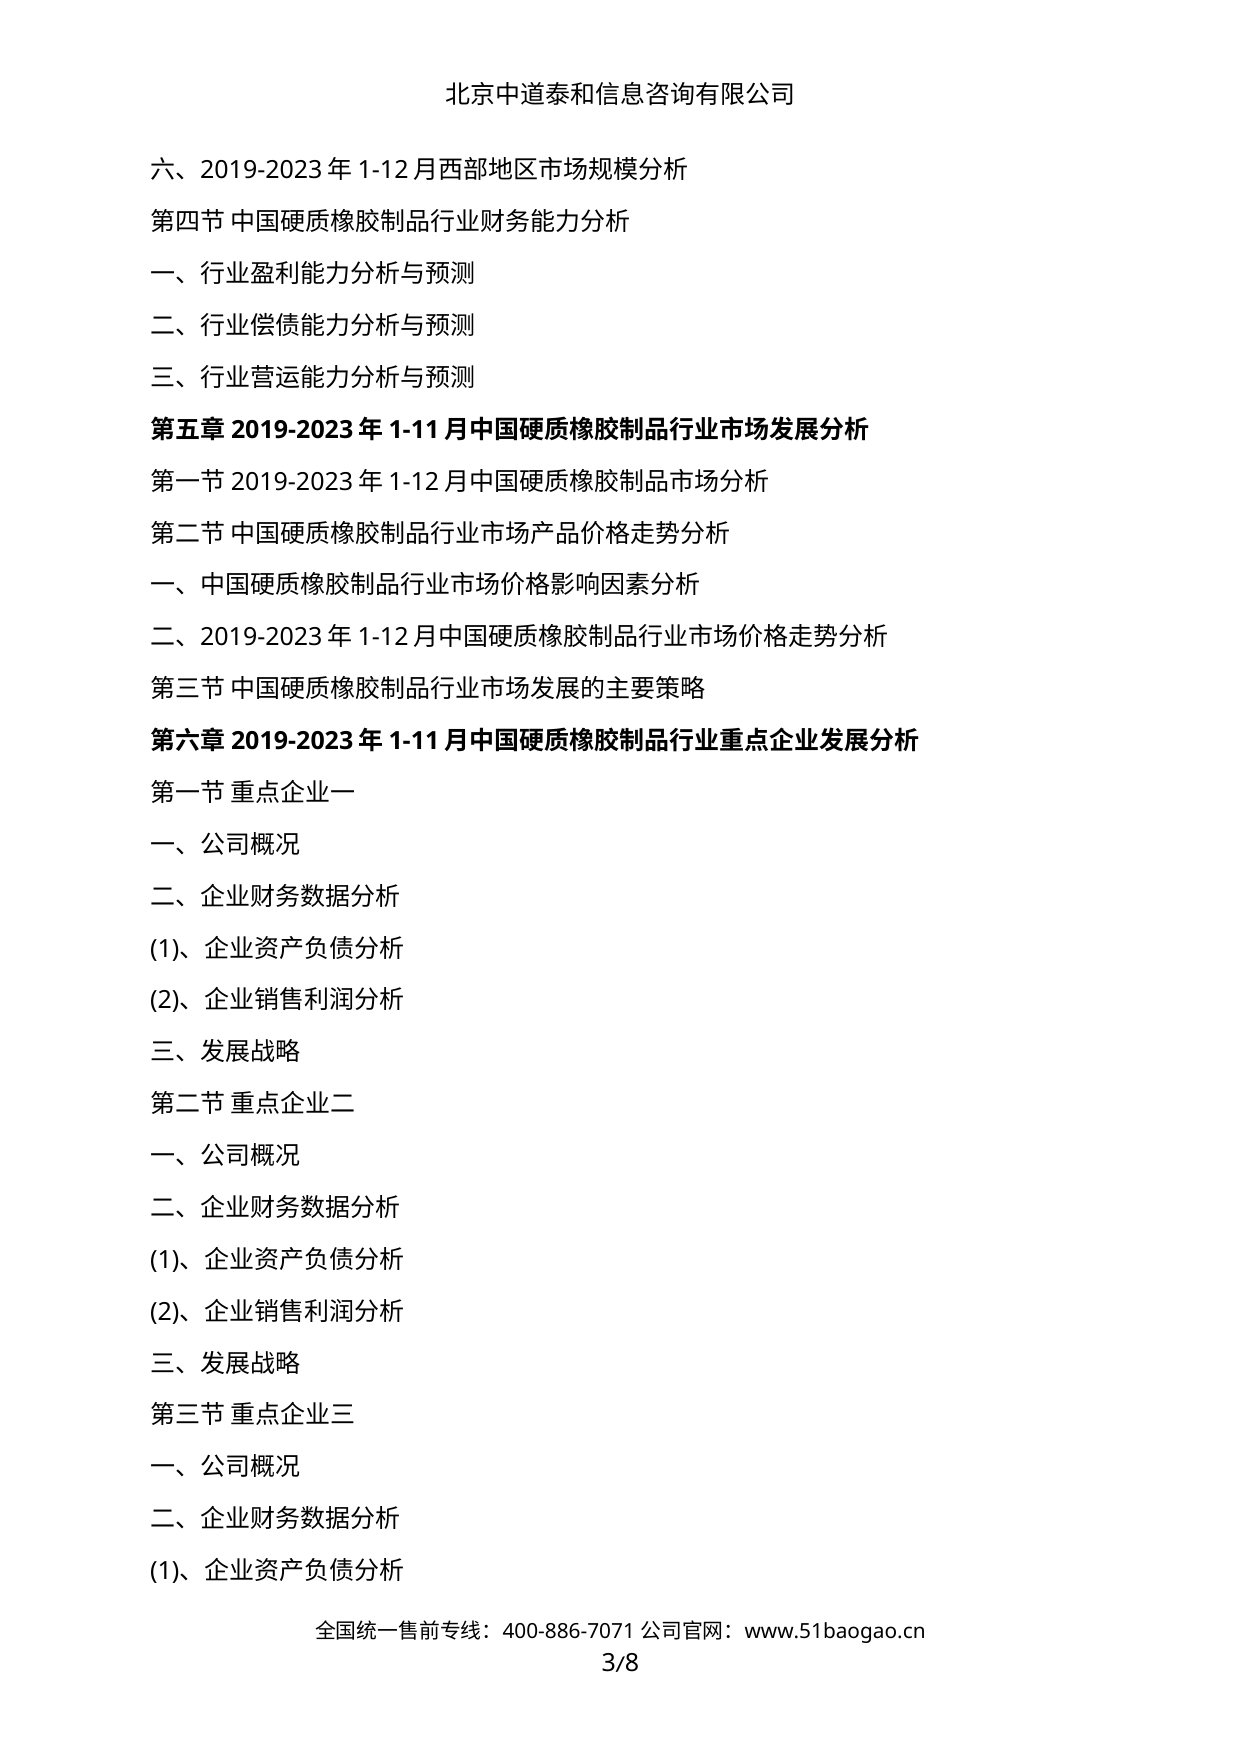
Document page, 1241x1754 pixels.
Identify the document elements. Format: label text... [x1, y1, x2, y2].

text 第四节 中国硬质橡胶制品行业财务能力分析 [150, 202, 1090, 238]
text 一、公司概况 [150, 824, 1090, 861]
text 第一节 2019-2023年1-12月中国硬质橡胶制品市场分析 [150, 461, 1090, 497]
text (2)、企业销售利润分析 [150, 980, 1090, 1016]
text 一、行业盈利能力分析与预测 [150, 254, 1090, 290]
text 第二节 中国硬质橡胶制品行业市场产品价格走势分析 [150, 513, 1090, 549]
text 二、企业财务数据分析 [150, 876, 1090, 912]
text 三、行业营运能力分析与预测 [150, 357, 1090, 394]
text 三、发展战略 [150, 1343, 1090, 1379]
text 第二节 重点企业二 [150, 1084, 1090, 1120]
text 第三节 中国硬质橡胶制品行业市场发展的主要策略 [150, 669, 1090, 705]
text 二、2019-2023年1-12月中国硬质橡胶制品行业市场价格走势分析 [150, 617, 1090, 653]
text 二、企业财务数据分析 [150, 1499, 1090, 1535]
text (1)、企业资产负债分析 [150, 928, 1090, 964]
text (1)、企业资产负债分析 [150, 1239, 1090, 1276]
text 六、2019-2023年1-12月西部地区市场规模分析 [150, 150, 1090, 186]
text 第六章 2019-2023年1-11月中国硬质橡胶制品行业重点企业发展分析 [150, 721, 1090, 757]
text 第三节 重点企业三 [150, 1395, 1090, 1431]
text 二、行业偿债能力分析与预测 [150, 306, 1090, 342]
text 第一节 重点企业一 [150, 772, 1090, 809]
text (2)、企业销售利润分析 [150, 1291, 1090, 1327]
text 第五章 2019-2023年1-11月中国硬质橡胶制品行业市场发展分析 [150, 409, 1090, 446]
text 一、公司概况 [150, 1447, 1090, 1483]
text 一、公司概况 [150, 1136, 1090, 1172]
text 二、企业财务数据分析 [150, 1187, 1090, 1224]
text (1)、企业资产负债分析 [150, 1551, 1090, 1587]
text 三、发展战略 [150, 1032, 1090, 1068]
text 一、中国硬质橡胶制品行业市场价格影响因素分析 [150, 565, 1090, 601]
